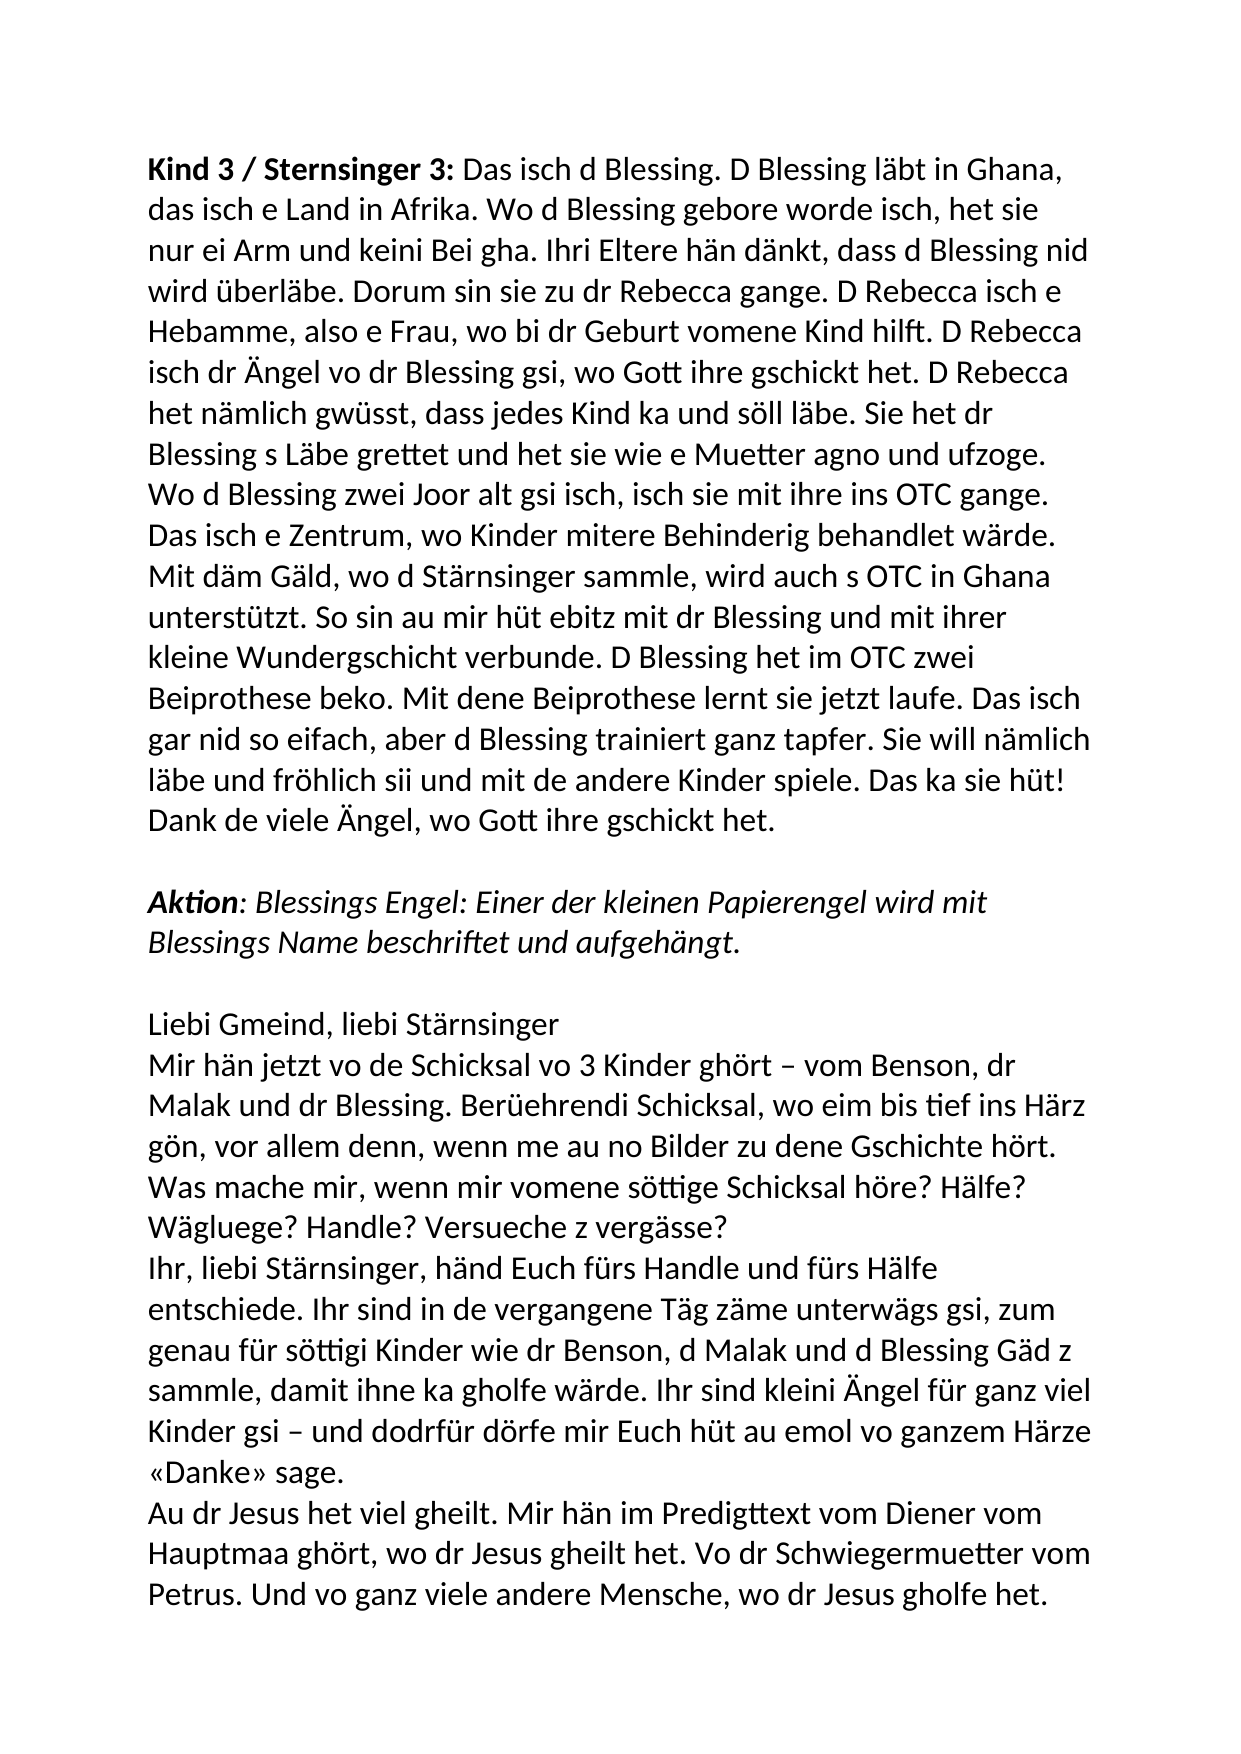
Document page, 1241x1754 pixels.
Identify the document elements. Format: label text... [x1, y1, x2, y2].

text Mir hän jetzt vo de Schicksal vo 3 Kinder ghört – vom Benson, dr Malak und dr Blessing. Berüehrendi Schicksal, wo eim bis tief ins Härz gön, vor allem denn, wenn me au no Bilder zu dene Gschichte hört. [148, 1044, 1093, 1166]
text Kind 3 / Sternsinger 3: Das isch d Blessing. D Blessing läbt in Ghana, das isch e Land in Afrika. Wo d Blessing gebore worde isch, het sie nur ei Arm und keini Bei gha. Ihri Eltere hän dänkt, dass d Blessing nid wird überläbe. Dorum sin sie zu dr Rebecca gange. D Rebecca isch e Hebamme, also e Frau, wo bi dr Geburt vomene Kind hilft. D Rebecca isch dr Ängel vo dr Blessing gsi, wo Gott ihre gschickt het. D Rebecca het nämlich gwüsst, dass jedes Kind ka und söll läbe. Sie het dr Blessing s Läbe grettet und het sie wie e Muetter agno und ufzoge. Wo d Blessing zwei Joor alt gsi isch, isch sie mit ihre ins OTC gange. Das isch e Zentrum, wo Kinder mitere Behinderig behandlet wärde. Mit däm Gäld, wo d Stärnsinger sammle, wird auch s OTC in Ghana unterstützt. So sin au mir hüt ebitz mit dr Blessing und mit ihrer kleine Wundergschicht verbunde. D Blessing het im OTC zwei Beiprothese beko. Mit dene Beiprothese lernt sie jetzt laufe. Das isch gar nid so eifach, aber d Blessing trainiert ganz tapfer. Sie will nämlich läbe und fröhlich sii und mit de andere Kinder spiele. Das ka sie hüt! Dank de viele Ängel, wo Gott ihre gschickt het. [148, 148, 1093, 840]
text Liebi Gmeind, liebi Stärnsinger [148, 1003, 1093, 1044]
text Au dr Jesus het viel gheilt. Mir hän im Predigttext vom Diener vom Hauptmaa ghört, wo dr Jesus gheilt het. Vo dr Schwiegermuetter vom Petrus. Und vo ganz viele andere Mensche, wo dr Jesus gholfe het. [148, 1492, 1093, 1614]
text Was mache mir, wenn mir vomene söttige Schicksal höre? Hälfe? Wägluege? Handle? Versueche z vergässe? [148, 1166, 1093, 1247]
text Ihr, liebi Stärnsinger, händ Euch fürs Handle und fürs Hälfe entschiede. Ihr sind in de vergangene Täg zäme unterwägs gsi, zum genau für söttigi Kinder wie dr Benson, d Malak und d Blessing Gäd z sammle, damit ihne ka gholfe wärde. Ihr sind kleini Ängel für ganz viel Kinder gsi – und dodrfür dörfe mir Euch hüt au emol vo ganzem Härze «Danke» sage. [148, 1247, 1093, 1492]
text Aktion: Blessings Engel: Einer der kleinen Papierengel wird mit Blessings Name beschriftet und aufgehängt. [148, 881, 1093, 962]
